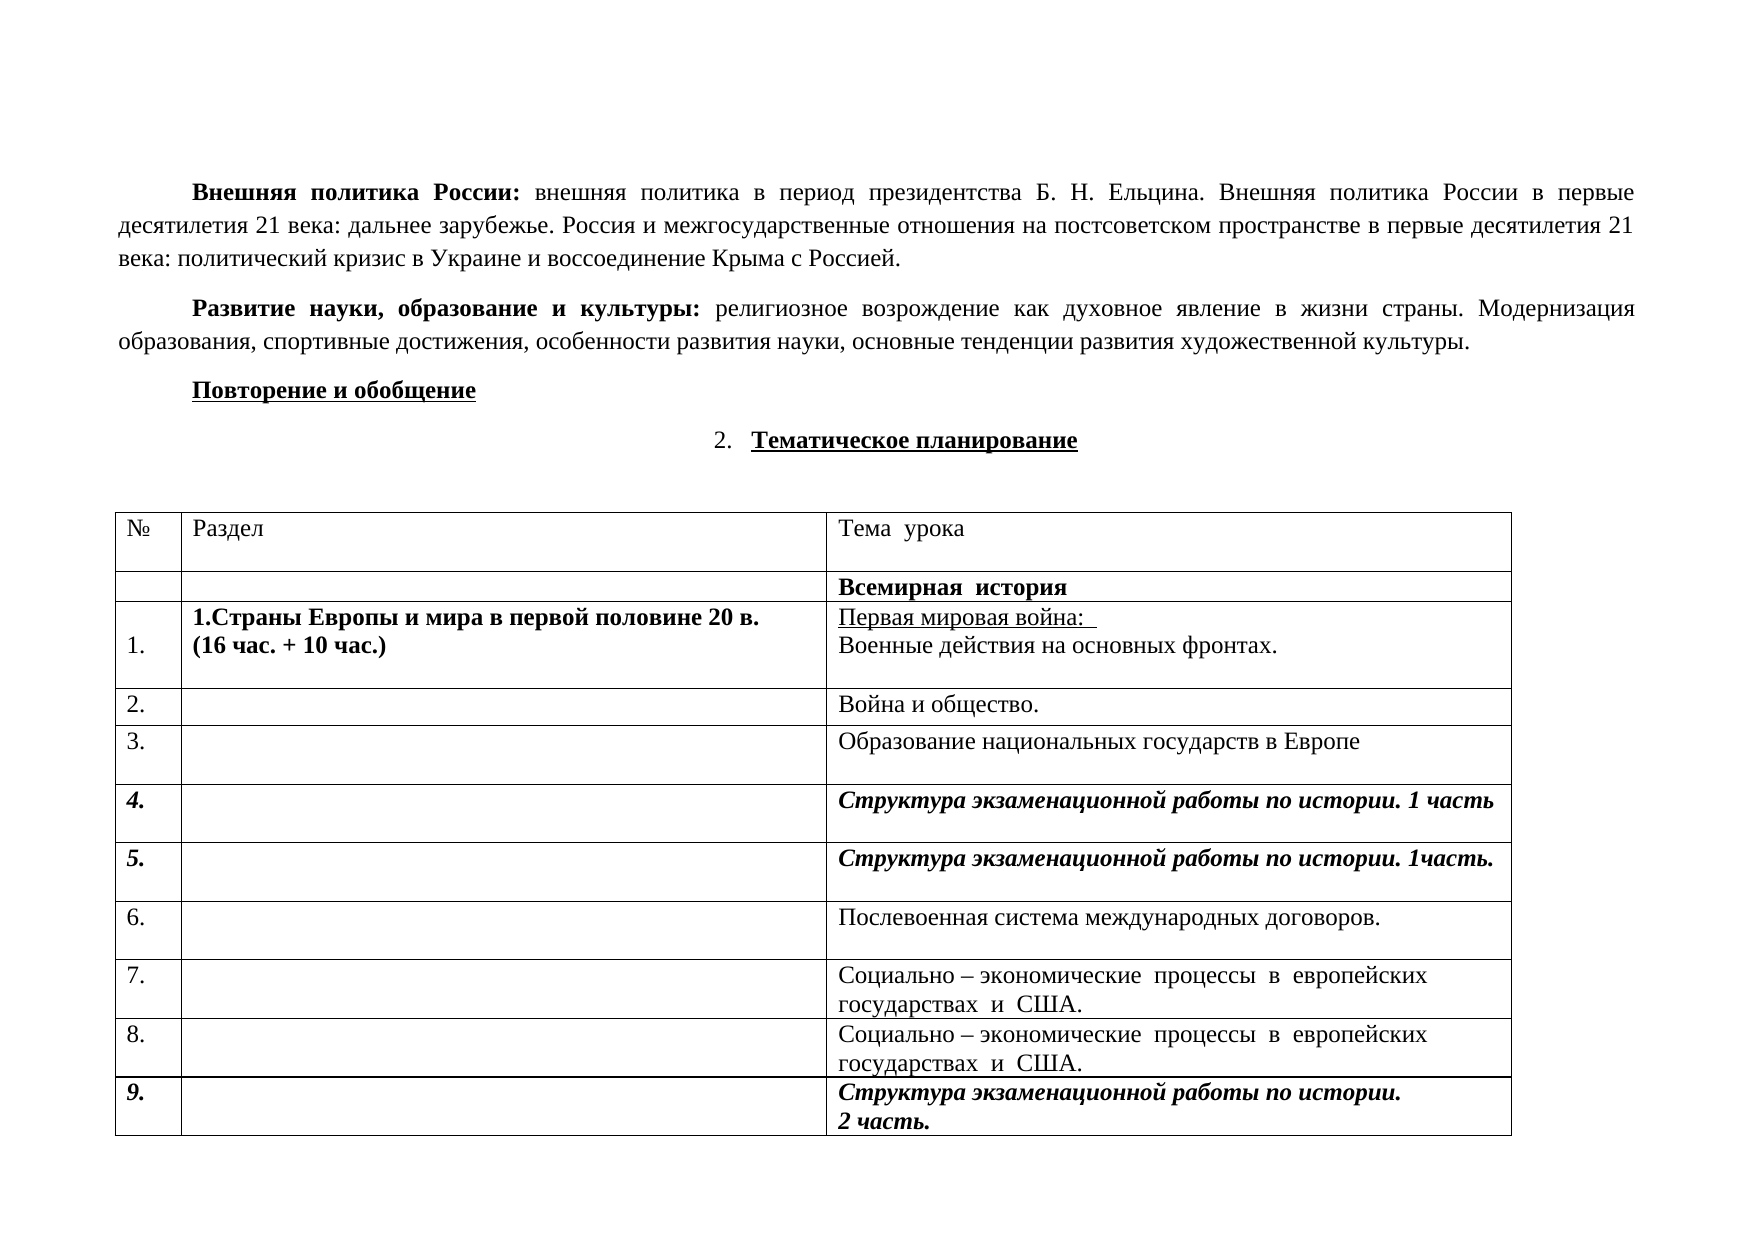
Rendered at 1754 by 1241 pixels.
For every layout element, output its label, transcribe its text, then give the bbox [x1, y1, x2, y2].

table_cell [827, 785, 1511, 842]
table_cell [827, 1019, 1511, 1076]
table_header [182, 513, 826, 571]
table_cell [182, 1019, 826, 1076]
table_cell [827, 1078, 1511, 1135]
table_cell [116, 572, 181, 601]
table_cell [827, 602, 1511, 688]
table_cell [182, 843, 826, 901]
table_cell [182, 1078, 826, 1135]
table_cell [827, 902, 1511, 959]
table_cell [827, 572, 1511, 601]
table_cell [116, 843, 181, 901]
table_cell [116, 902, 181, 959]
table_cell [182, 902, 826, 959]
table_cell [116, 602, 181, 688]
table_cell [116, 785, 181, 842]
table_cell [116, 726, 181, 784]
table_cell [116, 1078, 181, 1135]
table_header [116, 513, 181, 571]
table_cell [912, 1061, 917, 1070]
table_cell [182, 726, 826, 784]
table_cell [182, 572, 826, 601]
text Развитие науки, образование и культуры: религиозное возрождение как духовное явление в жизни страны. Модернизация образования, спортивные достижения, особенности развития науки, основные тенденции развития художественной культуры. [118, 293, 1636, 355]
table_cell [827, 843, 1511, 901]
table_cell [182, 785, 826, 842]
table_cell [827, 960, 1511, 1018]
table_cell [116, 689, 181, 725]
text Повторение и обобщение [118, 376, 1636, 404]
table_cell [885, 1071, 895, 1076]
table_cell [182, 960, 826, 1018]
text Внешняя политика России: внешняя политика в период президентства Б. Н. Ельцина. Внешняя политика России в первые десятилетия 21 века: дальнее зарубежье. Россия и межгосударственные отношения на постсоветском пространстве в первые десятилетия 21 века: политический кризис в Украине и воссоединение Крыма с Россией. [118, 177, 1636, 272]
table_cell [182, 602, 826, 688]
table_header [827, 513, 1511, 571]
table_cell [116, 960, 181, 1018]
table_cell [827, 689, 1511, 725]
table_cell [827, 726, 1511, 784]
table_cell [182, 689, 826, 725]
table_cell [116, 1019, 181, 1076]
list Тематическое планирование [156, 425, 1636, 454]
